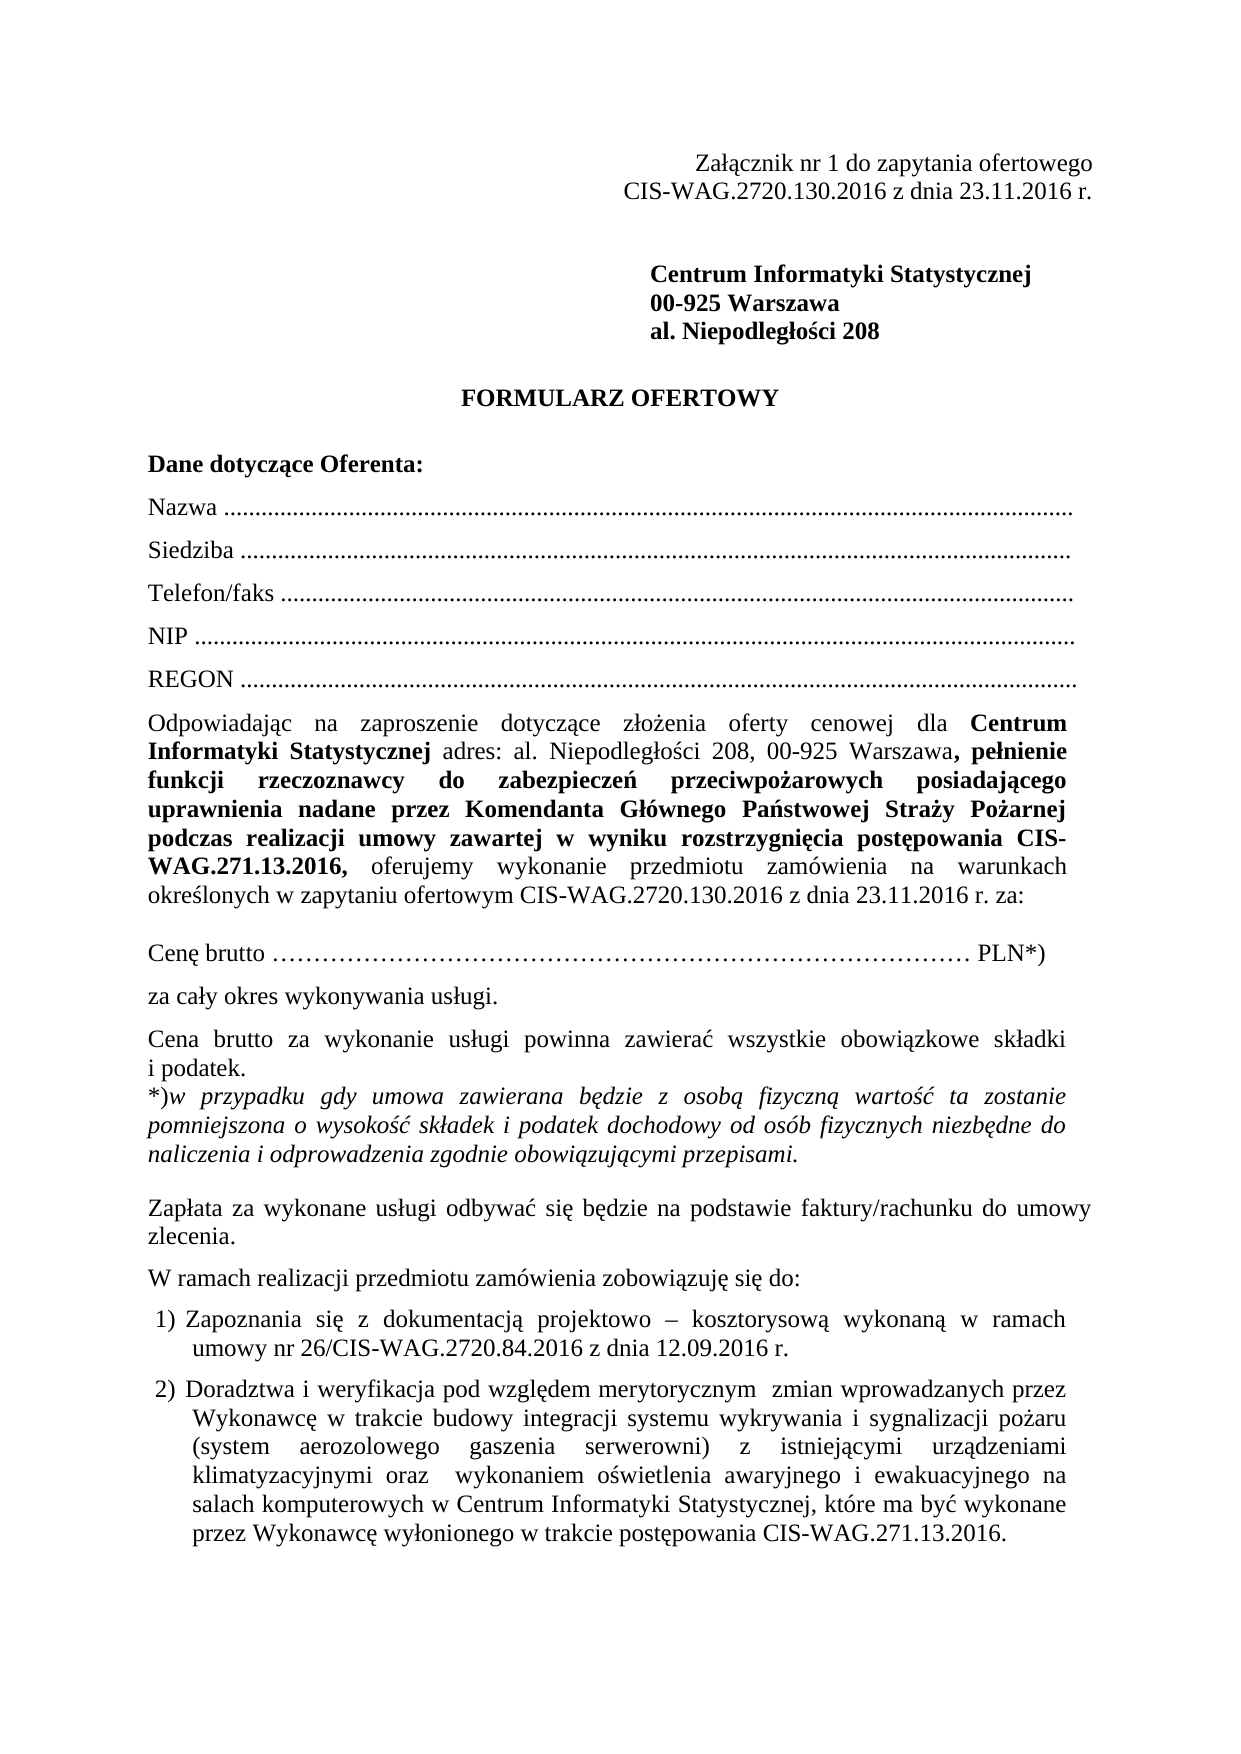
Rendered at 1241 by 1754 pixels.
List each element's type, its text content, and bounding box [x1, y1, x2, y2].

text Cenę brutto ………………………………………………………………………… PLN*) [148, 938, 1067, 966]
subtitle Doradztwa i weryfikacja pod względem merytorycznym zmian wprowadzanych przez Wykonawcę w trakcie budowy integracji systemu wykrywania i sygnalizacji pożaru (system aerozolowego gaszenia serwerowni) z istniejącymi urządzeniami klimatyzacyjnymi oraz wykonaniem oświetlenia awaryjnego i ewakuacyjnego na salach komputerowych w Centrum Informatyki Statystycznej, które ma być wykonane przez Wykonawcę wyłonionego w trakcie postępowania CIS-WAG.271.13.2016. [154, 1374, 1067, 1546]
text Telefon/faks ............................................................................................................................... [148, 578, 1093, 607]
text Odpowiadając na zaproszenie dotyczące złożenia oferty cenowej dla Centrum Informatyki Statystycznej adres: al. Niepodległości 208, 00-925 Warszawa, pełnienie funkcji rzeczoznawcy do zabezpieczeń przeciwpożarowych posiadającego uprawnienia nadane przez Komendanta Głównego Państwowej Straży Pożarnej podczas realizacji umowy zawartej w wyniku rozstrzygnięcia postępowania CIS-WAG.271.13.2016, oferujemy wykonanie przedmiotu zamówienia na warunkach określonych w zapytaniu ofertowym CIS-WAG.2720.130.2016 z dnia 23.11.2016 r. za: [148, 708, 1067, 909]
text FORMULARZ OFERTOWY [148, 383, 1093, 411]
text Siedziba ..................................................................................................................................... [148, 535, 1093, 564]
text al. Niepodległości 208 [564, 316, 1067, 345]
text CIS-WAG.2720.130.2016 z dnia 23.11.2016 r. [148, 176, 1093, 205]
text za cały okres wykonywania usługi. [148, 981, 1067, 1009]
text Nazwa ........................................................................................................................................ [148, 492, 1093, 521]
list Zapłata za wykonane usługi odbywać się będzie na podstawie faktury/rachunku do umowy zlecenia. [148, 1193, 1093, 1250]
text NIP ............................................................................................................................................. [148, 621, 1093, 650]
subtitle Zapoznania się z dokumentacją projektowo – kosztorysową wykonaną w ramach umowy nr 26/CIS-WAG.2720.84.2016 z dnia 12.09.2016 r. [154, 1304, 1067, 1361]
text Cena brutto za wykonanie usługi powinna zawierać wszystkie obowiązkowe składki i podatek. [148, 1024, 1067, 1081]
text 00-925 Warszawa [564, 288, 1067, 316]
text Dane dotyczące Oferenta: [148, 449, 1093, 478]
text Centrum Informatyki Statystycznej [564, 259, 1067, 288]
text Załącznik nr 1 do zapytania ofertowego [148, 148, 1093, 176]
text REGON ...................................................................................................................................... [148, 664, 1093, 693]
text *)w przypadku gdy umowa zawierana będzie z osobą fizyczną wartość ta zostanie pomniejszona o wysokość składek i podatek dochodowy od osób fizycznych niezbędne do naliczenia i odprowadzenia zgodnie obowiązującymi przepisami. [148, 1081, 1067, 1168]
text W ramach realizacji przedmiotu zamówienia zobowiązuję się do: [148, 1263, 1093, 1291]
